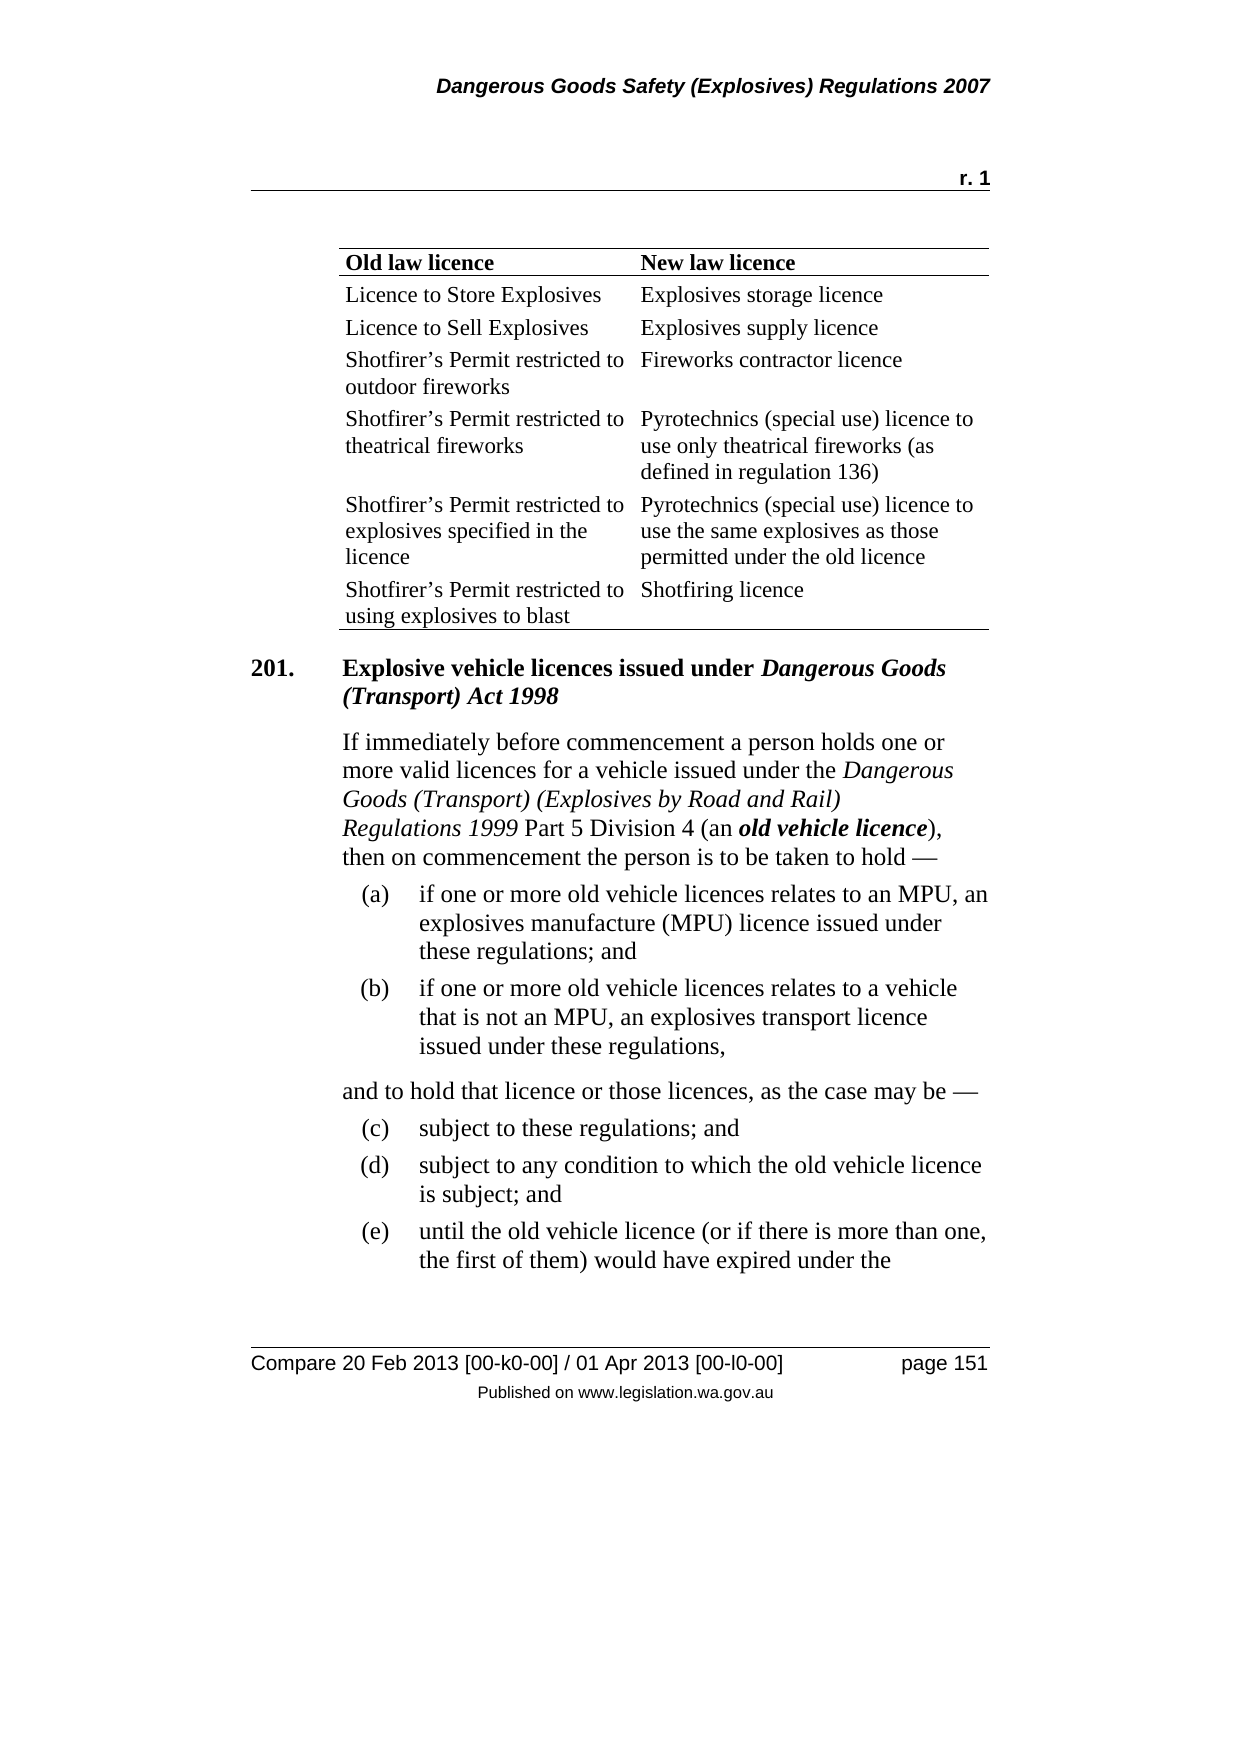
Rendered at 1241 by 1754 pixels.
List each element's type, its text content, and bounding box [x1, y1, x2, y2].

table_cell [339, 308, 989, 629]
subtitle 201. Explosive vehicle licences issued under Dangerous Goods (Transport) Act 1998 [251, 653, 990, 710]
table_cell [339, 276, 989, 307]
text and to hold that licence or those licences, as the case may be — [251, 1076, 990, 1105]
text (c) subject to these regulations; and [251, 1113, 990, 1142]
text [251, 1216, 990, 1274]
text (b) if one or more old vehicle licences relates to a vehicle that is not an MPU, an explosives transport licence issued under these regulations, [251, 973, 990, 1060]
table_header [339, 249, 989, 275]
text (a) if one or more old vehicle licences relates to an MPU, an explosives manufacture (MPU) licence issued under these regulations; and [251, 879, 990, 965]
text If immediately before commencement a person holds one or more valid licences for a vehicle issued under the Dangerous Goods (Transport) (Explosives by Road and Rail) Regulations 1999 Part 5 Division 4 (an old vehicle licence), then on commencement the person is to be taken to hold — [251, 727, 990, 871]
text (d) subject to any condition to which the old vehicle licence is subject; and [251, 1151, 990, 1208]
